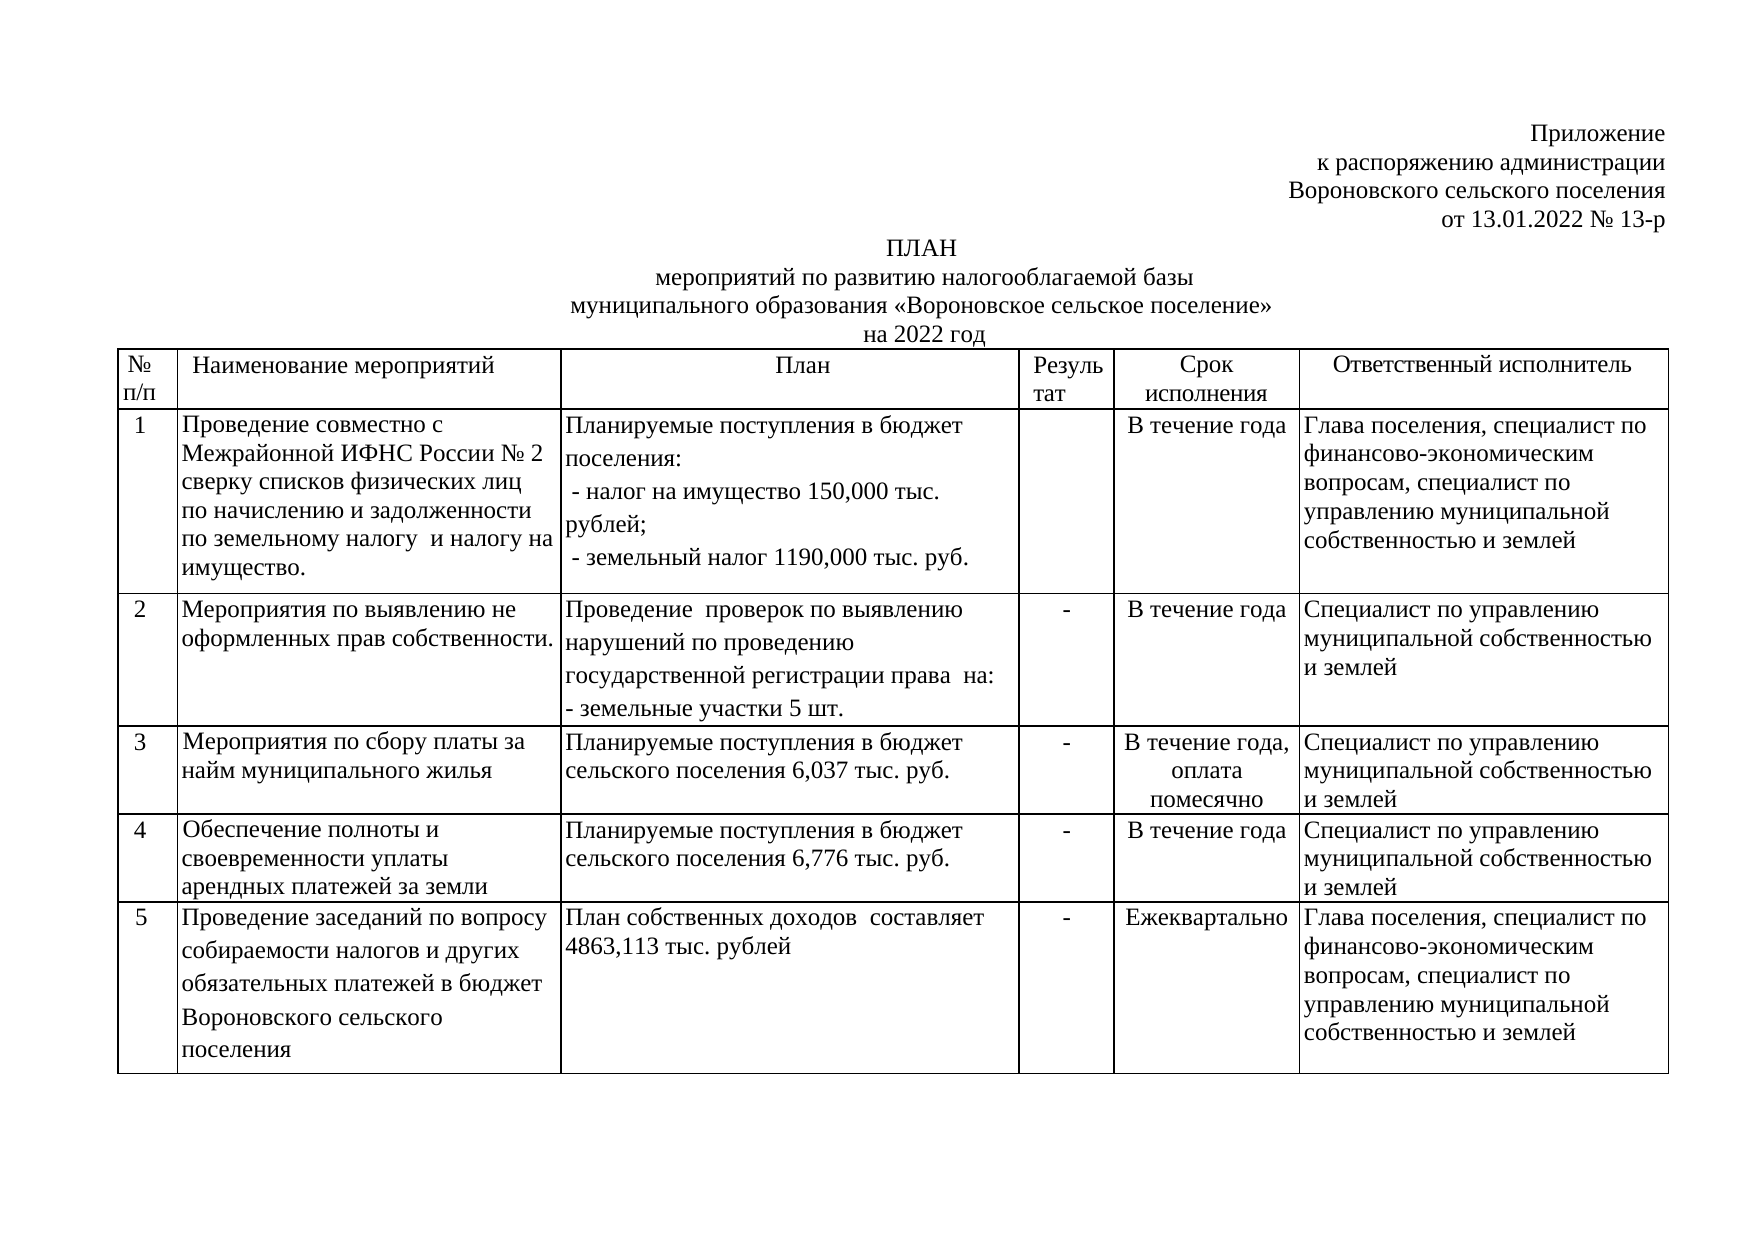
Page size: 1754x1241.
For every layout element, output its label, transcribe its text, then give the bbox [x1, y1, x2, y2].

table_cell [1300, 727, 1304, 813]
table_cell 1 [119, 410, 177, 593]
table_cell 5 [119, 903, 177, 1073]
table_cell Мероприятия по сбору платы за найм муниципального жилья [178, 727, 560, 813]
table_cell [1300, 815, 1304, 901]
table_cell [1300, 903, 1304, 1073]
table_cell Специалист по управлению муниципальной собственностью и землей [1300, 594, 1668, 725]
text на 2022 год [177, 319, 1665, 348]
table_cell Проведение совместно с Межрайонной ИФНС России № 2 сверку списков физических лиц по начислению и задолженности по земельному налогу и налогу на имущество. [178, 410, 560, 593]
text от 13.01.2022 № 13-р [177, 204, 1665, 233]
table_cell - [1020, 903, 1113, 1073]
table_cell Ежеквартально [1115, 903, 1299, 1073]
table_header № п/п [119, 350, 177, 408]
table_cell - [1020, 727, 1113, 813]
table_cell Проведение заседаний по вопросу собираемости налогов и других обязательных платежей в бюджет Вороновского сельского поселения [178, 903, 560, 1073]
table_cell [1020, 410, 1113, 593]
table_cell Проведение проверок по выявлению нарушений по проведению государственной регистрации права на: - земельные участки 5 шт. [562, 594, 1018, 725]
text Приложение [177, 118, 1665, 147]
text муниципального образования «Вороновское сельское поселение» [177, 291, 1665, 319]
table_header Ответственный исполнитель [1300, 350, 1668, 408]
table_cell 3 [119, 727, 177, 813]
table_cell - [1020, 594, 1113, 725]
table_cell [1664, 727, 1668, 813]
text к распоряжению администрации [177, 147, 1665, 176]
table_cell В течение года [1115, 410, 1299, 593]
table_header Срок исполнения [1115, 350, 1299, 408]
table_cell В течение года [1115, 594, 1299, 725]
text Вороновского сельского поселения [177, 176, 1665, 204]
table_cell В течение года [1115, 815, 1299, 901]
table_cell - [1020, 815, 1113, 901]
table_header План [562, 350, 1018, 408]
table_header Наименование мероприятий [178, 350, 560, 408]
table_cell Мероприятия по выявлению не оформленных прав собственности. [178, 594, 560, 725]
text ПЛАН [177, 233, 1665, 262]
table_header Результат [1020, 350, 1113, 408]
table_cell 4 [119, 815, 177, 901]
table_cell 2 [119, 594, 177, 725]
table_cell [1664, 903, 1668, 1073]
table_cell План собственных доходов составляет 4863,113 тыс. рублей [562, 903, 1018, 1073]
text мероприятий по развитию налогооблагаемой базы [177, 262, 1665, 291]
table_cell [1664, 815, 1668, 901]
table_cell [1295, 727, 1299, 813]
table_cell Обеспечение полноты и своевременности уплаты арендных платежей за земли [178, 815, 560, 901]
table_cell Глава поселения, специалист по финансово-экономическим вопросам, специалист по управлению муниципальной собственностью и землей [1300, 410, 1668, 593]
table_cell Планируемые поступления в бюджет поселения: - налог на имущество 150,000 тыс. рублей; - земельный налог 1190,000 тыс. руб. [562, 410, 1018, 593]
